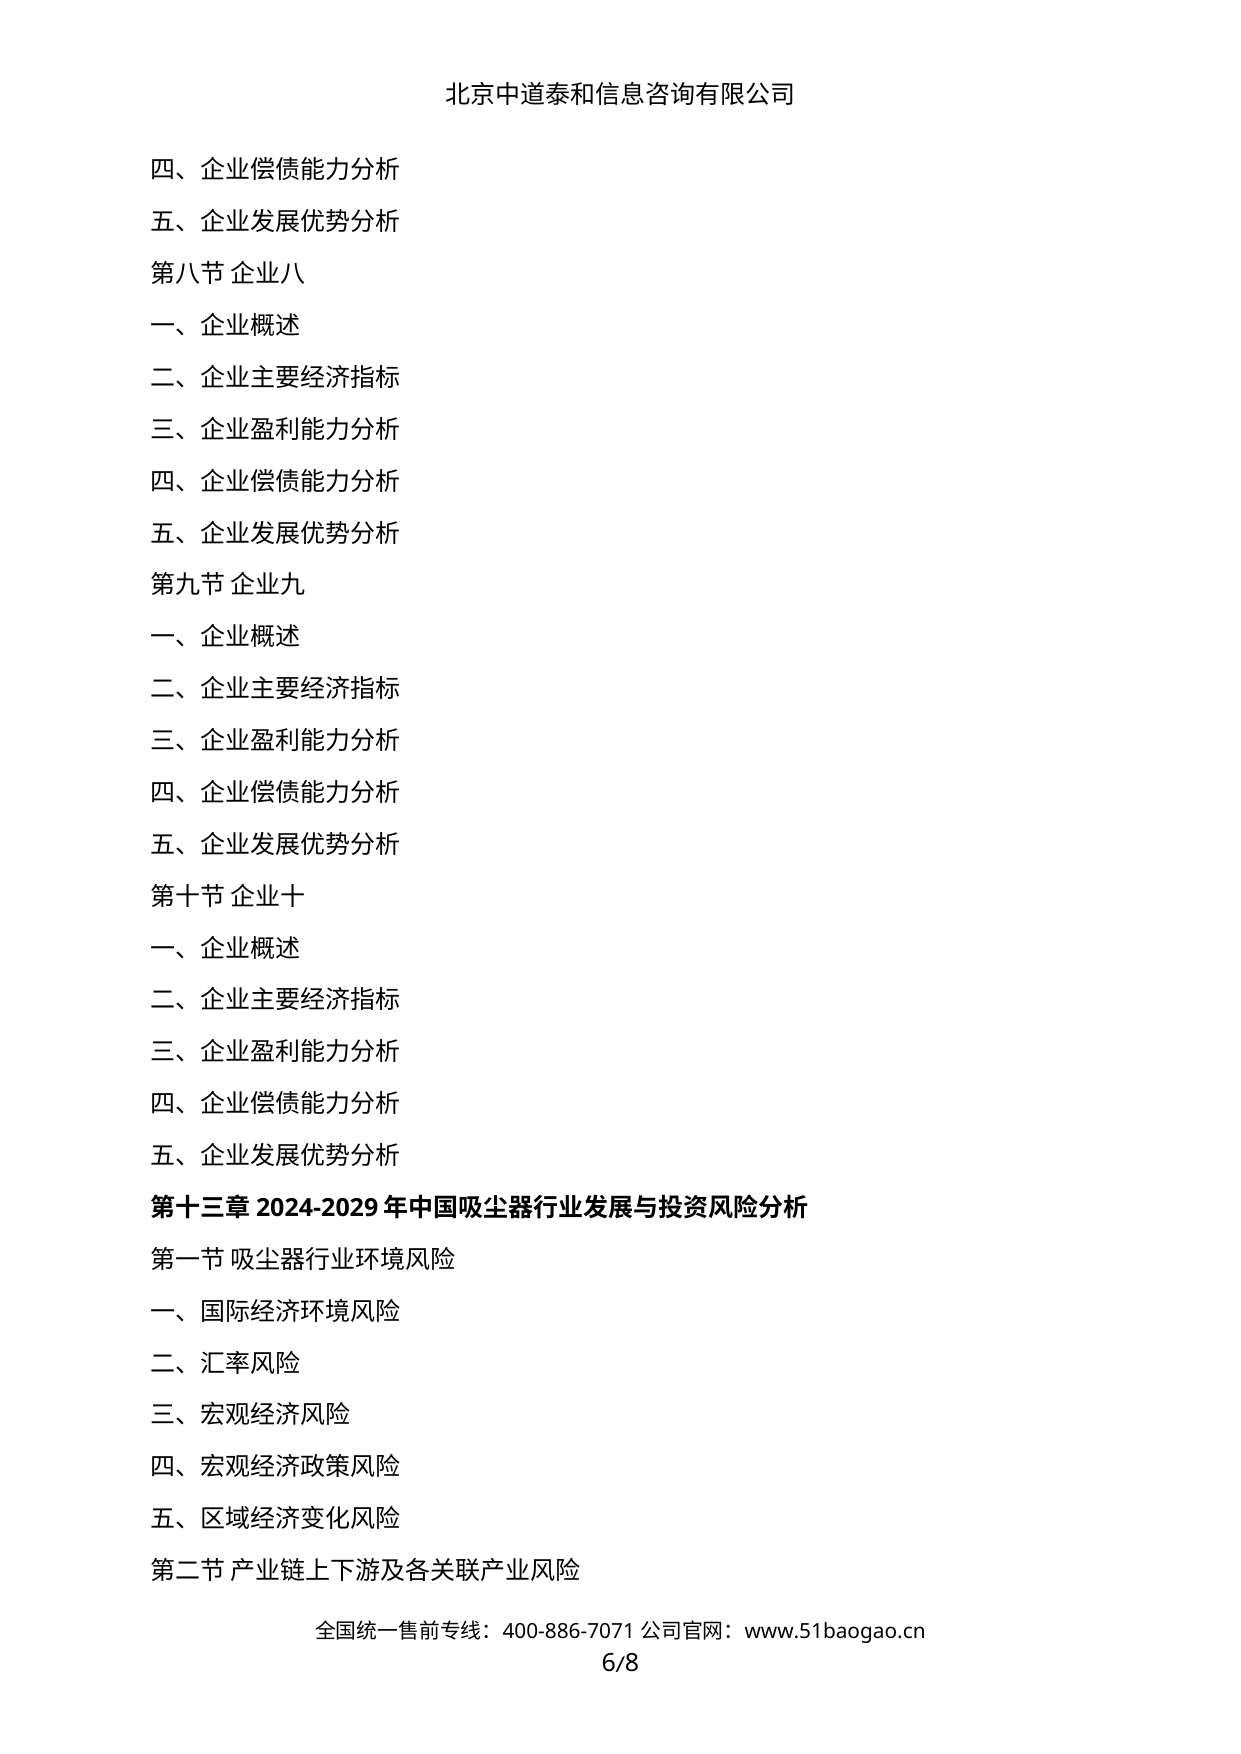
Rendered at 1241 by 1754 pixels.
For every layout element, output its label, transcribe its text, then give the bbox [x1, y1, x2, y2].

text 第十节 企业十 [150, 876, 1090, 912]
text 四、企业偿债能力分析 [150, 1084, 1090, 1120]
text 一、企业概述 [150, 306, 1090, 342]
text 一、国际经济环境风险 [150, 1291, 1090, 1327]
text 第二节 产业链上下游及各关联产业风险 [150, 1551, 1090, 1587]
text 第八节 企业八 [150, 254, 1090, 290]
text 三、宏观经济风险 [150, 1395, 1090, 1431]
text 一、企业概述 [150, 617, 1090, 653]
text 五、企业发展优势分析 [150, 1136, 1090, 1172]
text 五、企业发展优势分析 [150, 513, 1090, 549]
text 四、企业偿债能力分析 [150, 461, 1090, 497]
text 第一节 吸尘器行业环境风险 [150, 1239, 1090, 1276]
text 二、企业主要经济指标 [150, 669, 1090, 705]
text 第十三章 2024-2029年中国吸尘器行业发展与投资风险分析 [150, 1187, 1090, 1224]
text 四、企业偿债能力分析 [150, 772, 1090, 809]
text 四、宏观经济政策风险 [150, 1447, 1090, 1483]
text 二、企业主要经济指标 [150, 357, 1090, 394]
text 三、企业盈利能力分析 [150, 409, 1090, 446]
text 三、企业盈利能力分析 [150, 1032, 1090, 1068]
text 五、区域经济变化风险 [150, 1499, 1090, 1535]
text 一、企业概述 [150, 928, 1090, 964]
text 二、汇率风险 [150, 1343, 1090, 1379]
text 三、企业盈利能力分析 [150, 721, 1090, 757]
text 四、企业偿债能力分析 [150, 150, 1090, 186]
text 五、企业发展优势分析 [150, 824, 1090, 861]
text 五、企业发展优势分析 [150, 202, 1090, 238]
text 第九节 企业九 [150, 565, 1090, 601]
text 二、企业主要经济指标 [150, 980, 1090, 1016]
